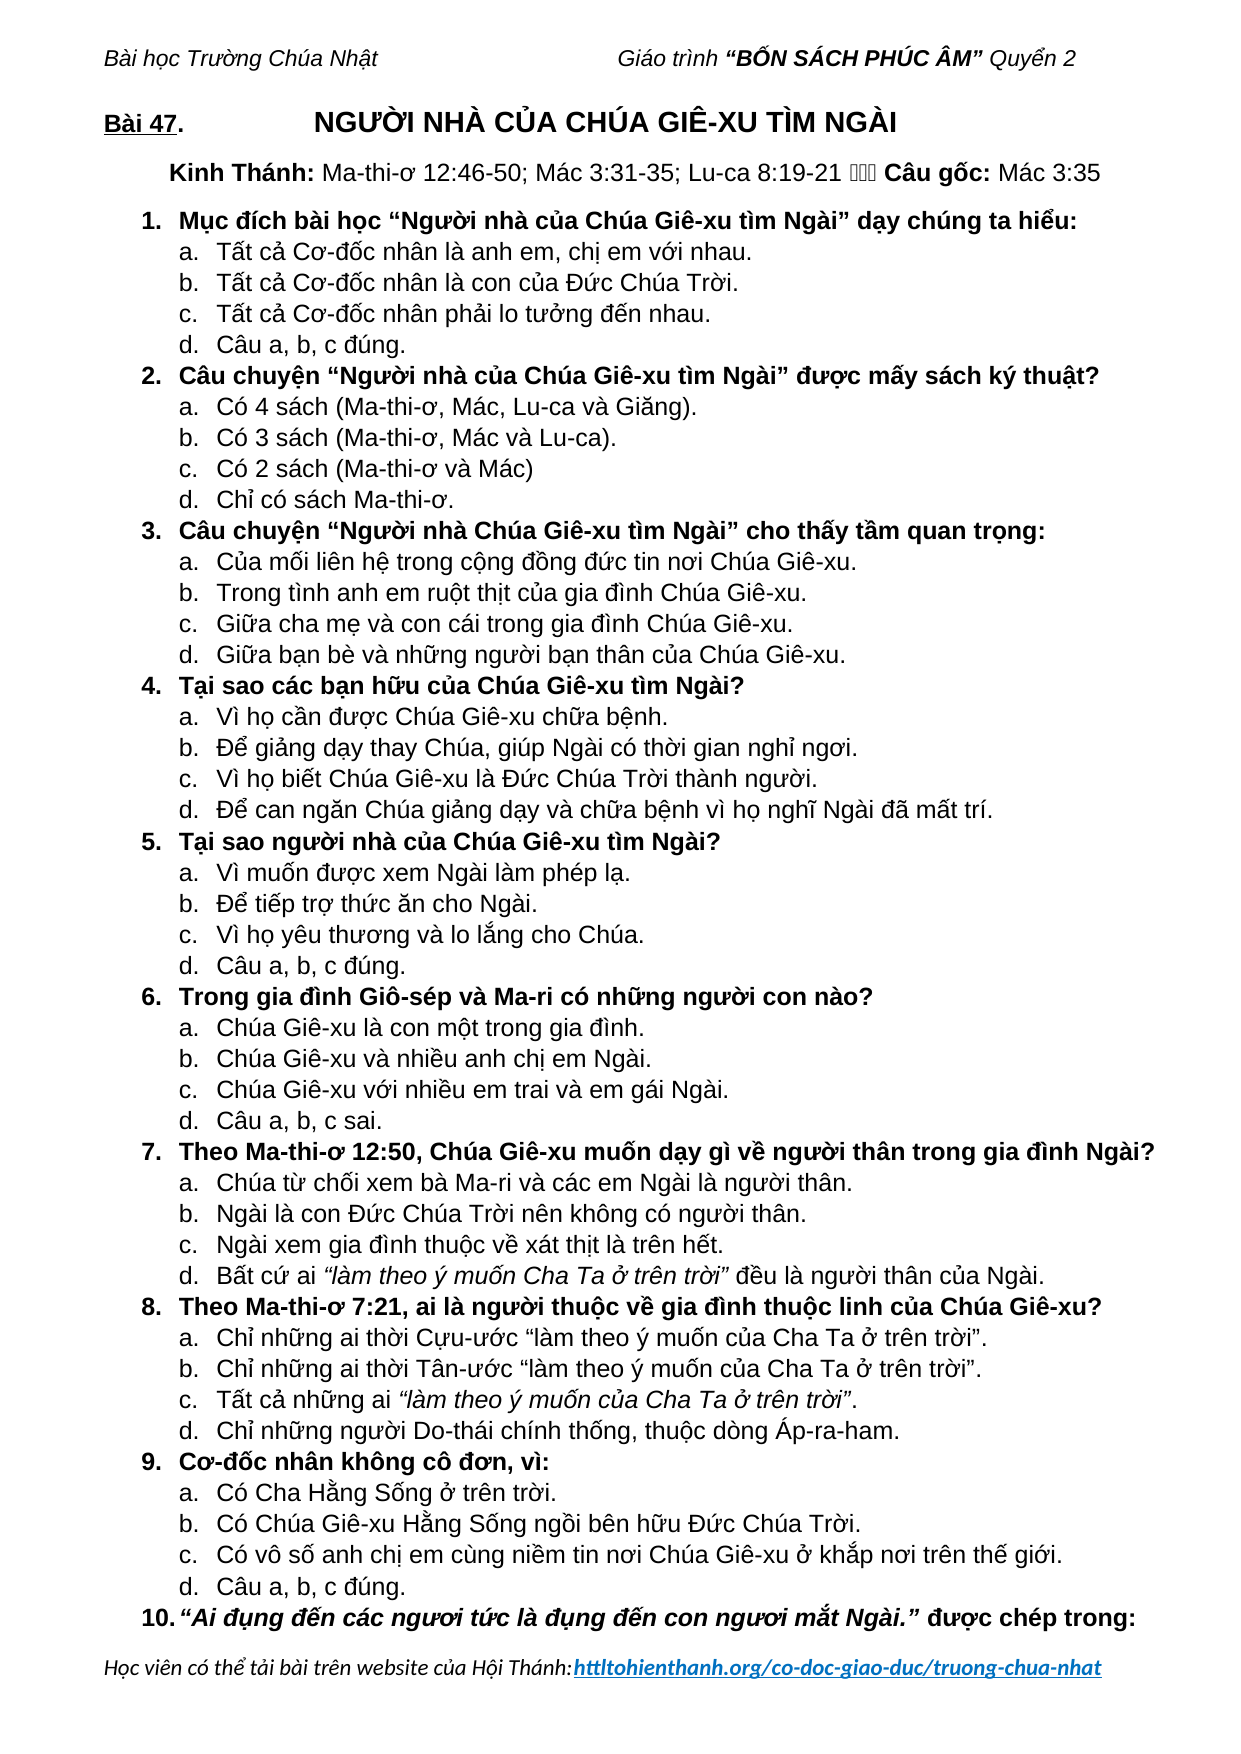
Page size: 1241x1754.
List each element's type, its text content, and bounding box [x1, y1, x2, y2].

list Trong tình anh em ruột thịt của gia đình Chúa Giê-xu. [178, 578, 1166, 607]
list Trong gia đình Giô-sép và Ma-ri có những người con nào? [141, 982, 1166, 1010]
list Vì muốn được xem Ngài làm phép lạ. [178, 857, 1166, 886]
list Có 2 sách (Ma-thi-ơ và Mác) [178, 454, 1166, 483]
list Câu a, b, c sai. [178, 1106, 1166, 1134]
list Theo Ma-thi-ơ 7:21, ai là người thuộc về gia đình thuộc linh của Chúa Giê-xu? [141, 1292, 1166, 1321]
list Chúa Giê-xu và nhiều anh chị em Ngài. [178, 1044, 1166, 1072]
text Kinh Thánh: Ma-thi-ơ 12:46-50; Mác 3:31-35; Lu-ca 8:19-21 Câu gốc: Mác 3:35 [103, 158, 1166, 187]
list Chúa Giê-xu với nhiều em trai và em gái Ngài. [178, 1075, 1166, 1103]
list Ngài xem gia đình thuộc về xát thịt là trên hết. [178, 1230, 1166, 1259]
list Tại sao các bạn hữu của Chúa Giê-xu tìm Ngài? [141, 671, 1166, 700]
list Có 3 sách (Ma-thi-ơ, Mác và Lu-ca). [178, 423, 1166, 452]
list Chỉ những người Do-thái chính thống, thuộc dòng Áp-ra-ham. [178, 1416, 1166, 1445]
list Tất cả Cơ-đốc nhân phải lo tưởng đến nhau. [178, 299, 1166, 327]
list Câu a, b, c đúng. [178, 330, 1166, 358]
list Để can ngăn Chúa giảng dạy và chữa bệnh vì họ nghĩ Ngài đã mất trí. [178, 795, 1166, 824]
list “Ai đụng đến các ngươi tức là đụng đến con ngươi mắt Ngài.” được chép trong: [141, 1602, 1166, 1631]
list Mục đích bài học “Người nhà của Chúa Giê-xu tìm Ngài” dạy chúng ta hiểu: [141, 206, 1166, 234]
list Chúa Giê-xu là con một trong gia đình. [178, 1013, 1166, 1041]
list Cơ-đốc nhân không cô đơn, vì: [141, 1447, 1166, 1476]
list Câu chuyện “Người nhà Chúa Giê-xu tìm Ngài” cho thấy tầm quan trọng: [141, 516, 1166, 545]
list Ngài là con Đức Chúa Trời nên không có người thân. [178, 1199, 1166, 1228]
list Vì họ biết Chúa Giê-xu là Đức Chúa Trời thành người. [178, 764, 1166, 793]
list Câu a, b, c đúng. [178, 1571, 1166, 1600]
list Bất cứ ai “làm theo ý muốn Cha Ta ở trên trời” đều là người thân của Ngài. [178, 1261, 1166, 1290]
text Bài 47. NGƯỜI NHÀ CỦA CHÚA GIÊ-XU TÌM NGÀI [103, 105, 1166, 138]
list Có 4 sách (Ma-thi-ơ, Mác, Lu-ca và Giăng). [178, 392, 1166, 421]
list Chỉ những ai thời Tân-ước “làm theo ý muốn của Cha Ta ở trên trời”. [178, 1354, 1166, 1383]
list Giữa cha mẹ và con cái trong gia đình Chúa Giê-xu. [178, 609, 1166, 638]
list Câu chuyện “Người nhà của Chúa Giê-xu tìm Ngài” được mấy sách ký thuật? [141, 361, 1166, 389]
list Có Cha Hằng Sống ở trên trời. [178, 1478, 1166, 1507]
list Của mối liên hệ trong cộng đồng đức tin nơi Chúa Giê-xu. [178, 547, 1166, 576]
list Có Chúa Giê-xu Hằng Sống ngồi bên hữu Đức Chúa Trời. [178, 1509, 1166, 1538]
list Để tiếp trợ thức ăn cho Ngài. [178, 888, 1166, 917]
list Tất cả Cơ-đốc nhân là con của Đức Chúa Trời. [178, 268, 1166, 296]
list Có vô số anh chị em cùng niềm tin nơi Chúa Giê-xu ở khắp nơi trên thế giới. [178, 1540, 1166, 1569]
list Theo Ma-thi-ơ 12:50, Chúa Giê-xu muốn dạy gì về người thân trong gia đình Ngài? [141, 1137, 1166, 1166]
list Giữa bạn bè và những người bạn thân của Chúa Giê-xu. [178, 640, 1166, 669]
list Vì họ yêu thương và lo lắng cho Chúa. [178, 919, 1166, 948]
list Tất cả những ai “làm theo ý muốn của Cha Ta ở trên trời”. [178, 1385, 1166, 1414]
list Câu a, b, c đúng. [178, 951, 1166, 979]
list Chỉ những ai thời Cựu-ước “làm theo ý muốn của Cha Ta ở trên trời”. [178, 1323, 1166, 1352]
list Chỉ có sách Ma-thi-ơ. [178, 485, 1166, 514]
list Vì họ cần được Chúa Giê-xu chữa bệnh. [178, 702, 1166, 731]
list Chúa từ chối xem bà Ma-ri và các em Ngài là người thân. [178, 1168, 1166, 1197]
list Để giảng dạy thay Chúa, giúp Ngài có thời gian nghỉ ngơi. [178, 733, 1166, 762]
list Tất cả Cơ-đốc nhân là anh em, chị em với nhau. [178, 237, 1166, 265]
list Tại sao người nhà của Chúa Giê-xu tìm Ngài? [141, 826, 1166, 855]
